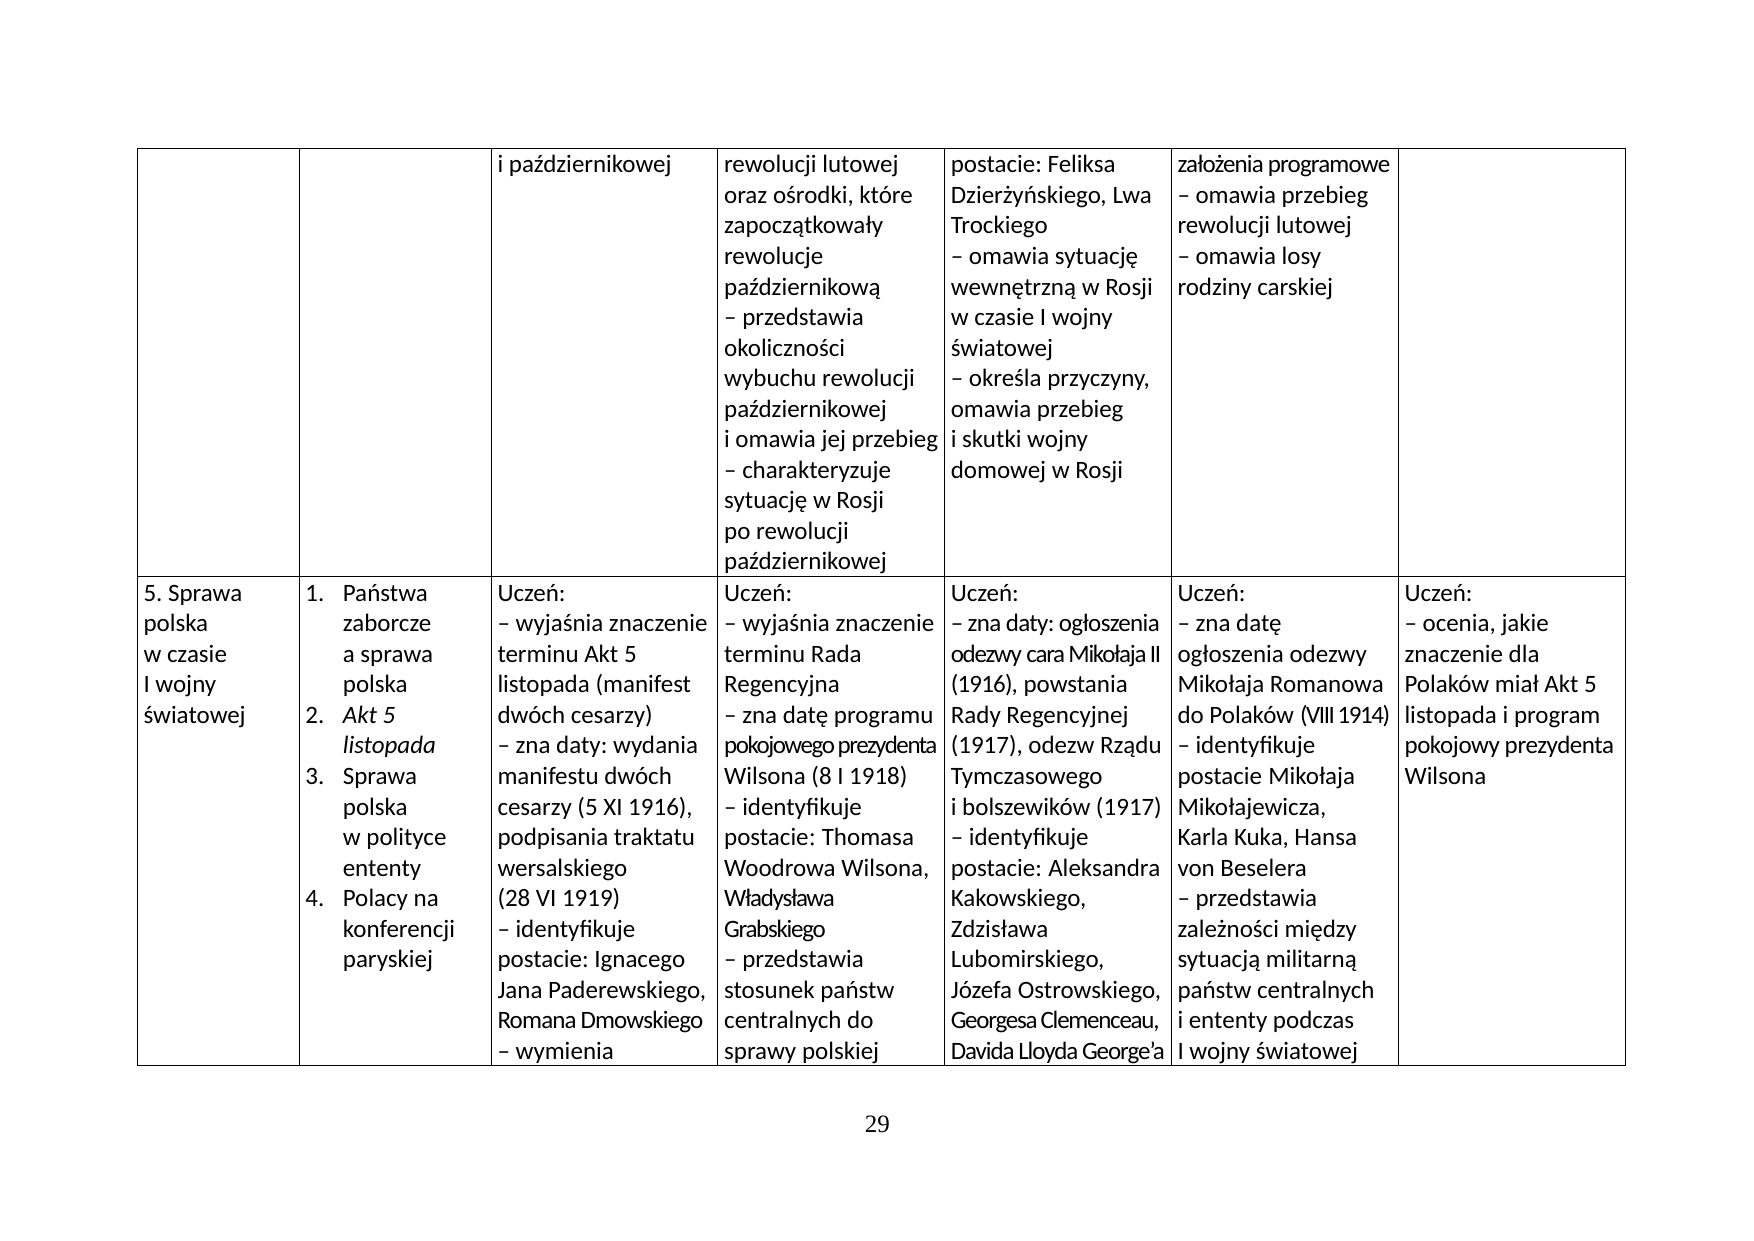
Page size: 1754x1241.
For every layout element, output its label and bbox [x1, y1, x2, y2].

table_cell [492, 577, 717, 1065]
table_cell [138, 149, 299, 576]
table_cell [718, 577, 944, 1065]
table_cell [1399, 577, 1625, 1065]
table_cell [138, 577, 299, 1065]
table_cell [1399, 149, 1625, 576]
table_cell [945, 149, 1171, 576]
table_cell [300, 149, 491, 576]
table_cell [492, 149, 717, 576]
table_cell [300, 577, 491, 1065]
table_cell [1172, 149, 1398, 576]
table_cell [1172, 577, 1398, 1065]
table_cell [718, 149, 944, 576]
table_cell [945, 577, 1171, 1065]
